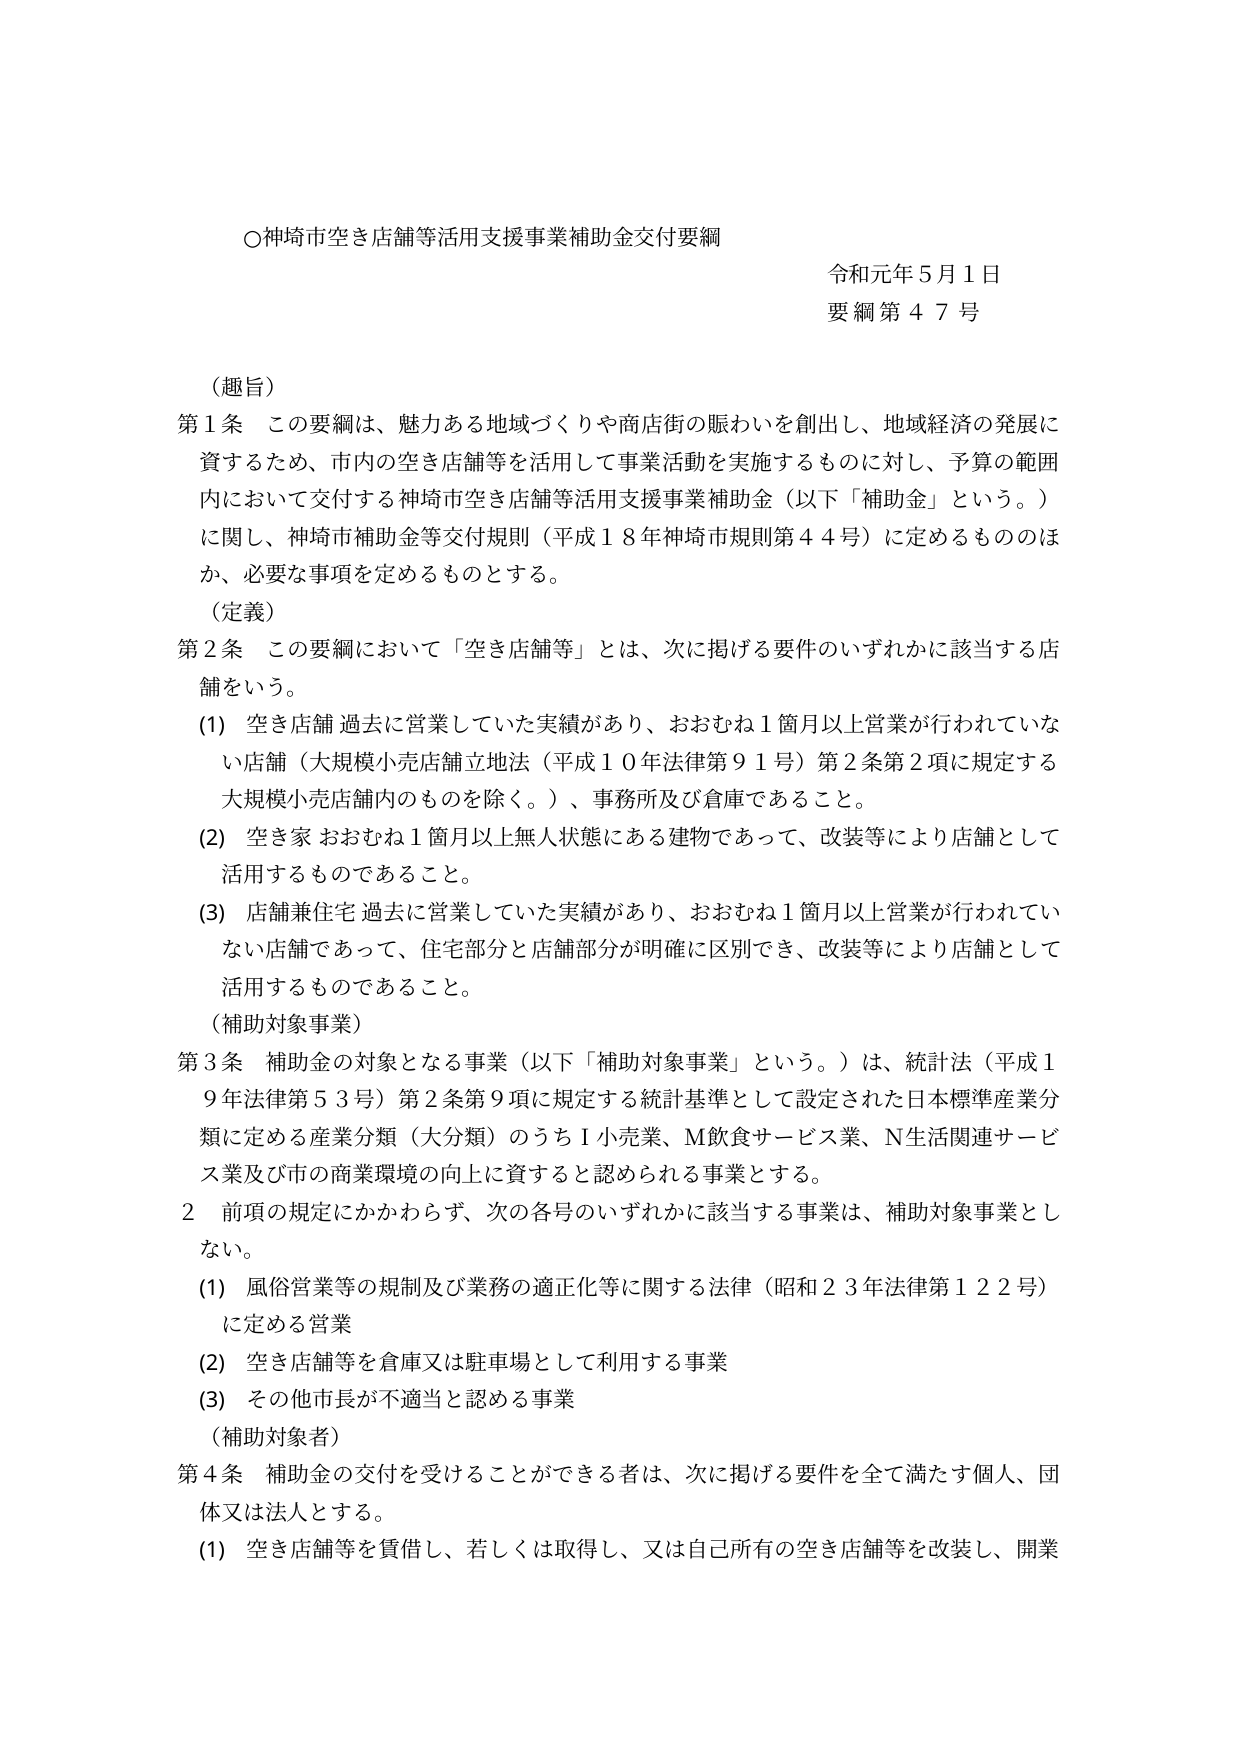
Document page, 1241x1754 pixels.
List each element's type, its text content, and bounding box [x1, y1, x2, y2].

text （補助対象事業） [177, 1004, 1063, 1042]
text （補助対象者） [177, 1417, 1063, 1454]
text (1) 風俗営業等の規制及び業務の適正化等に関する法律（昭和２３年法律第１２２号）に定める営業 [199, 1267, 1063, 1342]
text （定義） [177, 592, 1063, 629]
text (3) その他市長が不適当と認める事業 [177, 1379, 1063, 1417]
text ２ 前項の規定にかかわらず、次の各号のいずれかに該当する事業は、補助対象事業としない。 [177, 1192, 1063, 1267]
text ○神埼市空き店舗等活用支援事業補助金交付要綱 [177, 217, 1063, 254]
text 第１条 この要綱は、魅力ある地域づくりや商店街の賑わいを創出し、地域経済の発展に資するため、市内の空き店舗等を活用して事業活動を実施するものに対し、予算の範囲内において交付する神埼市空き店舗等活用支援事業補助金（以下「補助金」という。）に関し、神埼市補助金等交付規則（平成１８年神埼市規則第４４号）に定めるもののほか、必要な事項を定めるものとする。 [177, 404, 1063, 592]
text 第４条 補助金の交付を受けることができる者は、次に掲げる要件を全て満たす個人、団体又は法人とする。 [177, 1454, 1063, 1529]
text （趣旨） [177, 367, 1063, 404]
text 令和元年５月１日 [827, 254, 1063, 292]
text 第３条 補助金の対象となる事業（以下「補助対象事業」という。）は、統計法（平成１９年法律第５３号）第２条第９項に規定する統計基準として設定された日本標準産業分類に定める産業分類（大分類）のうちＩ小売業、Ｍ飲食サービス業、Ｎ生活関連サービス業及び市の商業環境の向上に資すると認められる事業とする。 [177, 1042, 1063, 1192]
text (2) 空き店舗等を倉庫又は駐車場として利用する事業 [177, 1342, 1063, 1379]
text (3) 店舗兼住宅 過去に営業していた実績があり、おおむね１箇月以上営業が行われていない店舗であって、住宅部分と店舗部分が明確に区別でき、改装等により店舗として活用するものであること。 [199, 892, 1063, 1004]
text 第２条 この要綱において「空き店舗等」とは、次に掲げる要件のいずれかに該当する店舗をいう。 [177, 629, 1063, 704]
text (2) 空き家 おおむね１箇月以上無人状態にある建物であって、改装等により店舗として活用するものであること。 [199, 817, 1063, 892]
text (1) 空き店舗 過去に営業していた実績があり、おおむね１箇月以上営業が行われていない店舗（大規模小売店舗立地法（平成１０年法律第９１号）第２条第２項に規定する大規模小売店舗内のものを除く。）、事務所及び倉庫であること。 [199, 704, 1063, 817]
text 要綱第４７号 [827, 292, 1063, 329]
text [199, 1529, 1063, 1567]
